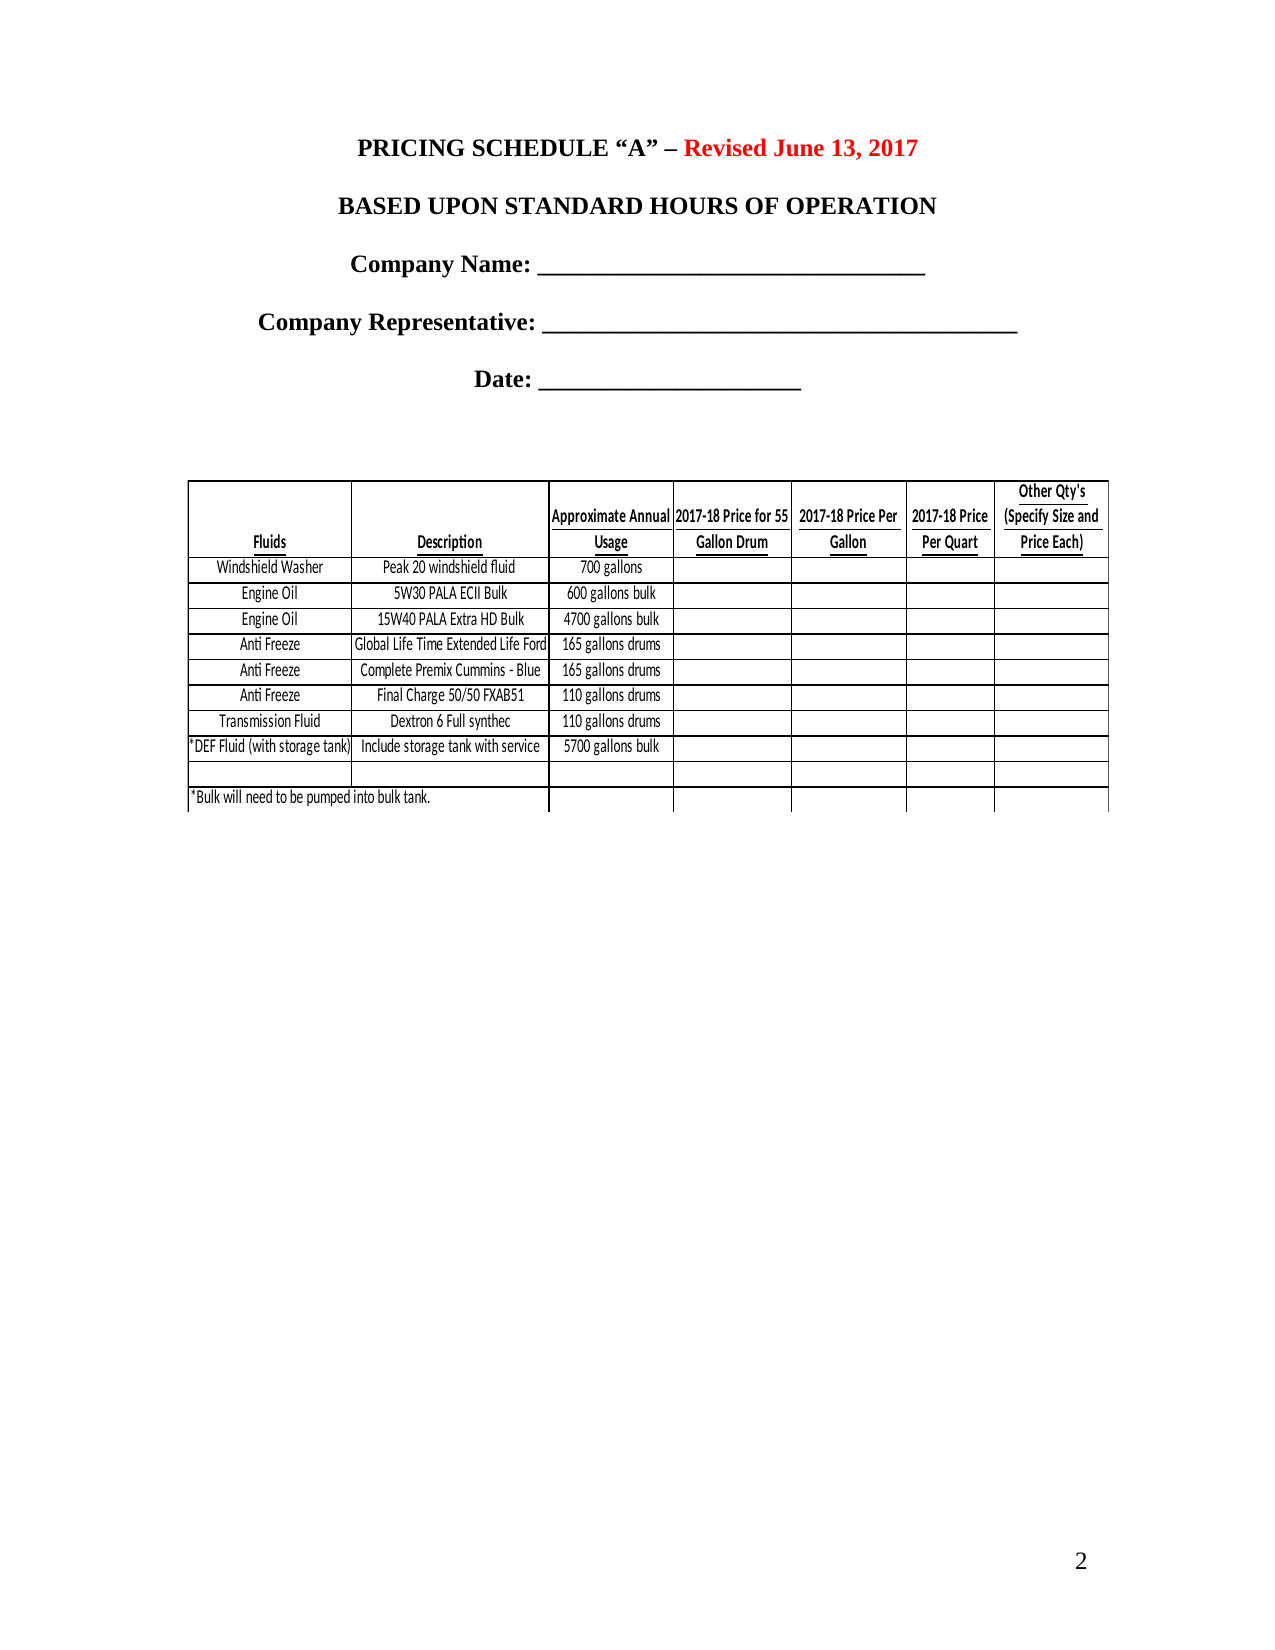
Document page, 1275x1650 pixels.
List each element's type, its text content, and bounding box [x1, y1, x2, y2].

text PRICING SCHEDULE “A” – Revised June 13, 2017 [187, 133, 1087, 162]
text BASED UPON STANDARD HOURS OF OPERATION [187, 191, 1087, 219]
text Company Name: _______________________________ [187, 249, 1087, 277]
text Company Representative: ______________________________________ [187, 307, 1087, 335]
text Date: _____________________ [187, 364, 1087, 393]
